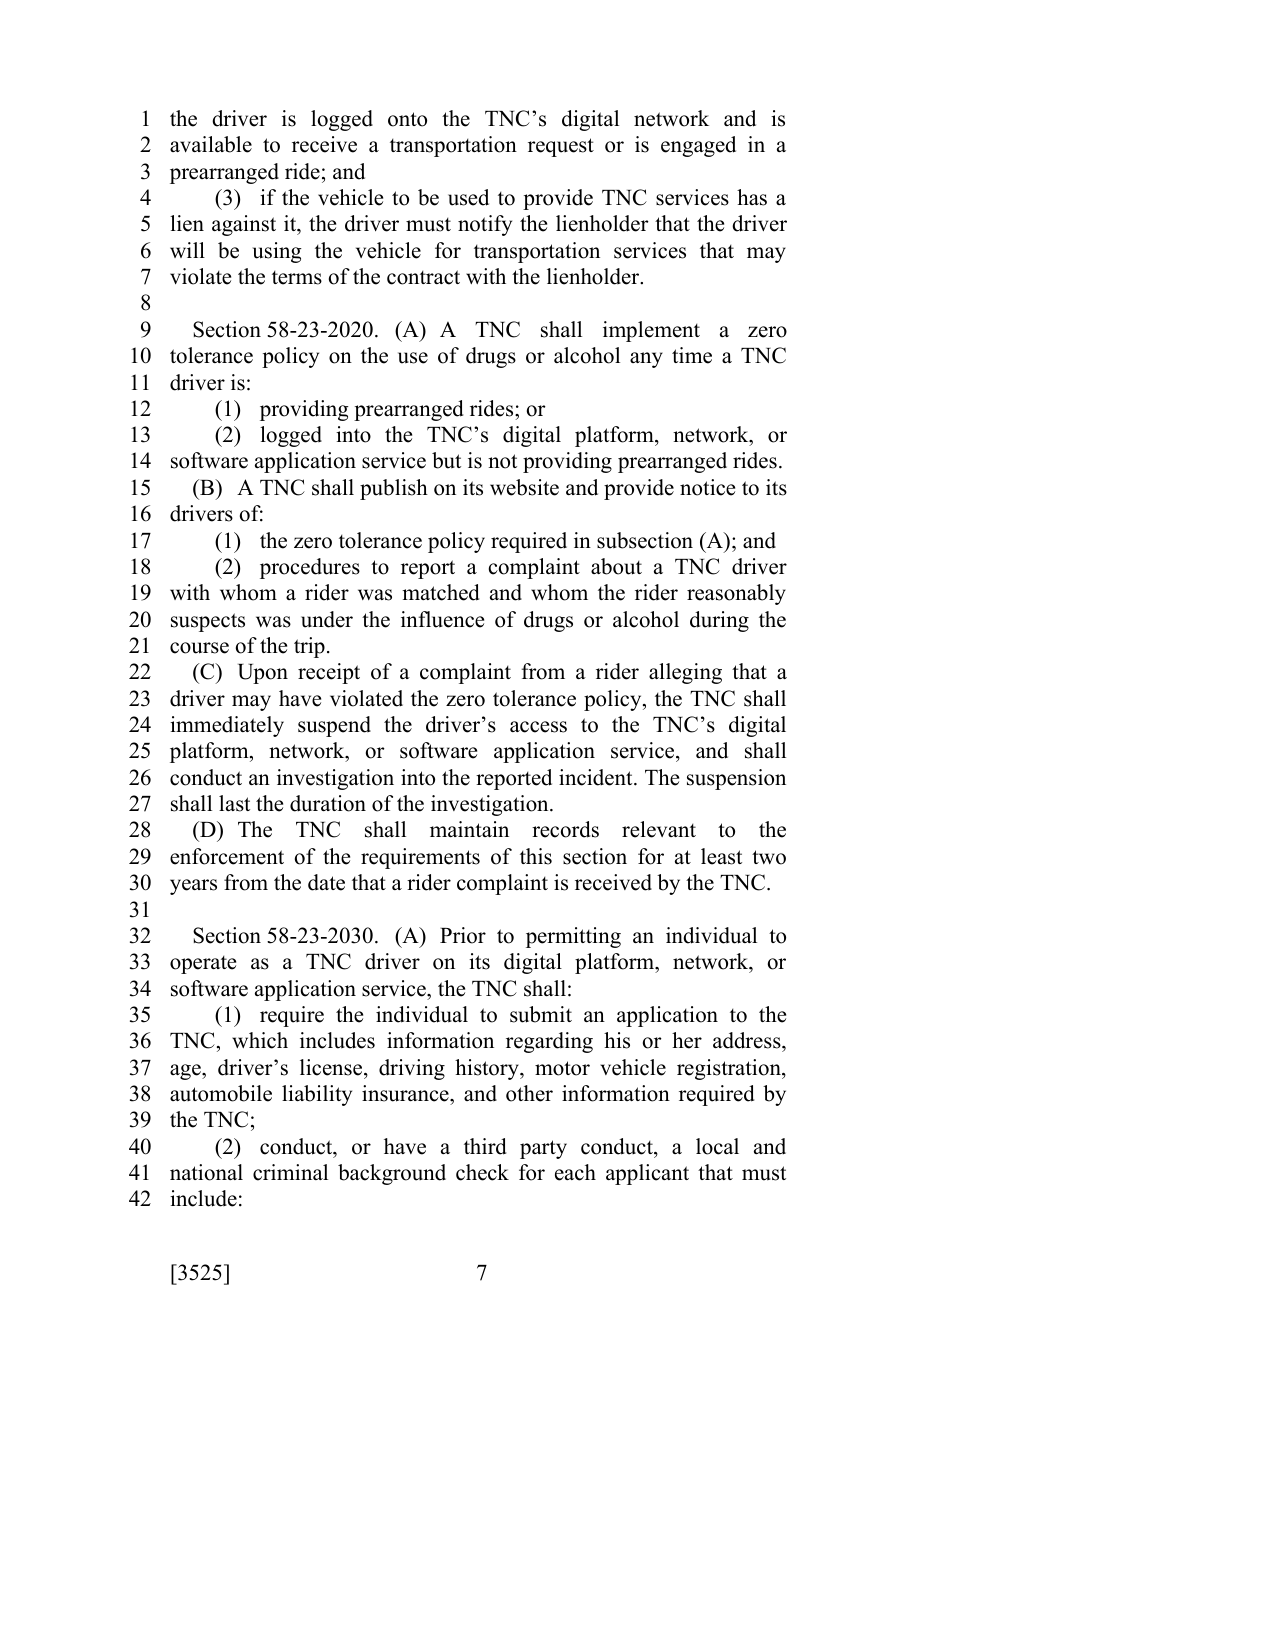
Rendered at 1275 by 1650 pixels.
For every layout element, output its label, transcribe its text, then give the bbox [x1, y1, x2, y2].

text (2) conduct, or have a third party conduct, a local and national criminal background check for each applicant that must include: [169, 1133, 787, 1212]
text (2) procedures to report a complaint about a TNC driver with whom a rider was matched and whom the rider reasonably suspects was under the influence of drugs or alcohol during the course of the trip. [169, 553, 787, 658]
text (1) require the individual to submit an application to the TNC, which includes information regarding his or her address, age, driver’s license, driving history, motor vehicle registration, automobile liability insurance, and other information required by the TNC; [169, 1001, 787, 1133]
text (1) providing prearranged rides; or [169, 395, 787, 421]
text (C) Upon receipt of a complaint from a rider alleging that a driver may have violated the zero tolerance policy, the TNC shall immediately suspend the driver’s access to the TNC’s digital platform, network, or software application service, and shall conduct an investigation into the reported incident. The suspension shall last the duration of the investigation. [169, 658, 787, 817]
text Section 58-23-2030. (A) Prior to permitting an individual to operate as a TNC driver on its digital platform, network, or software application service, the TNC shall: [169, 922, 787, 1001]
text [169, 105, 787, 184]
text (2) logged into the TNC’s digital platform, network, or software application service but is not providing prearranged rides. [169, 421, 787, 474]
text Section 58-23-2020. (A) A TNC shall implement a zero tolerance policy on the use of drugs or alcohol any time a TNC driver is: [169, 316, 787, 395]
text (1) the zero tolerance policy required in subsection (A); and [169, 527, 787, 553]
text (B) A TNC shall publish on its website and provide notice to its drivers of: [169, 474, 787, 527]
text (D) The TNC shall maintain records relevant to the enforcement of the requirements of this section for at least two years from the date that a rider complaint is received by the TNC. [169, 817, 787, 896]
text (3) if the vehicle to be used to provide TNC services has a lien against it, the driver must notify the lienholder that the driver will be using the vehicle for transportation services that may violate the terms of the contract with the lienholder. [169, 184, 787, 289]
